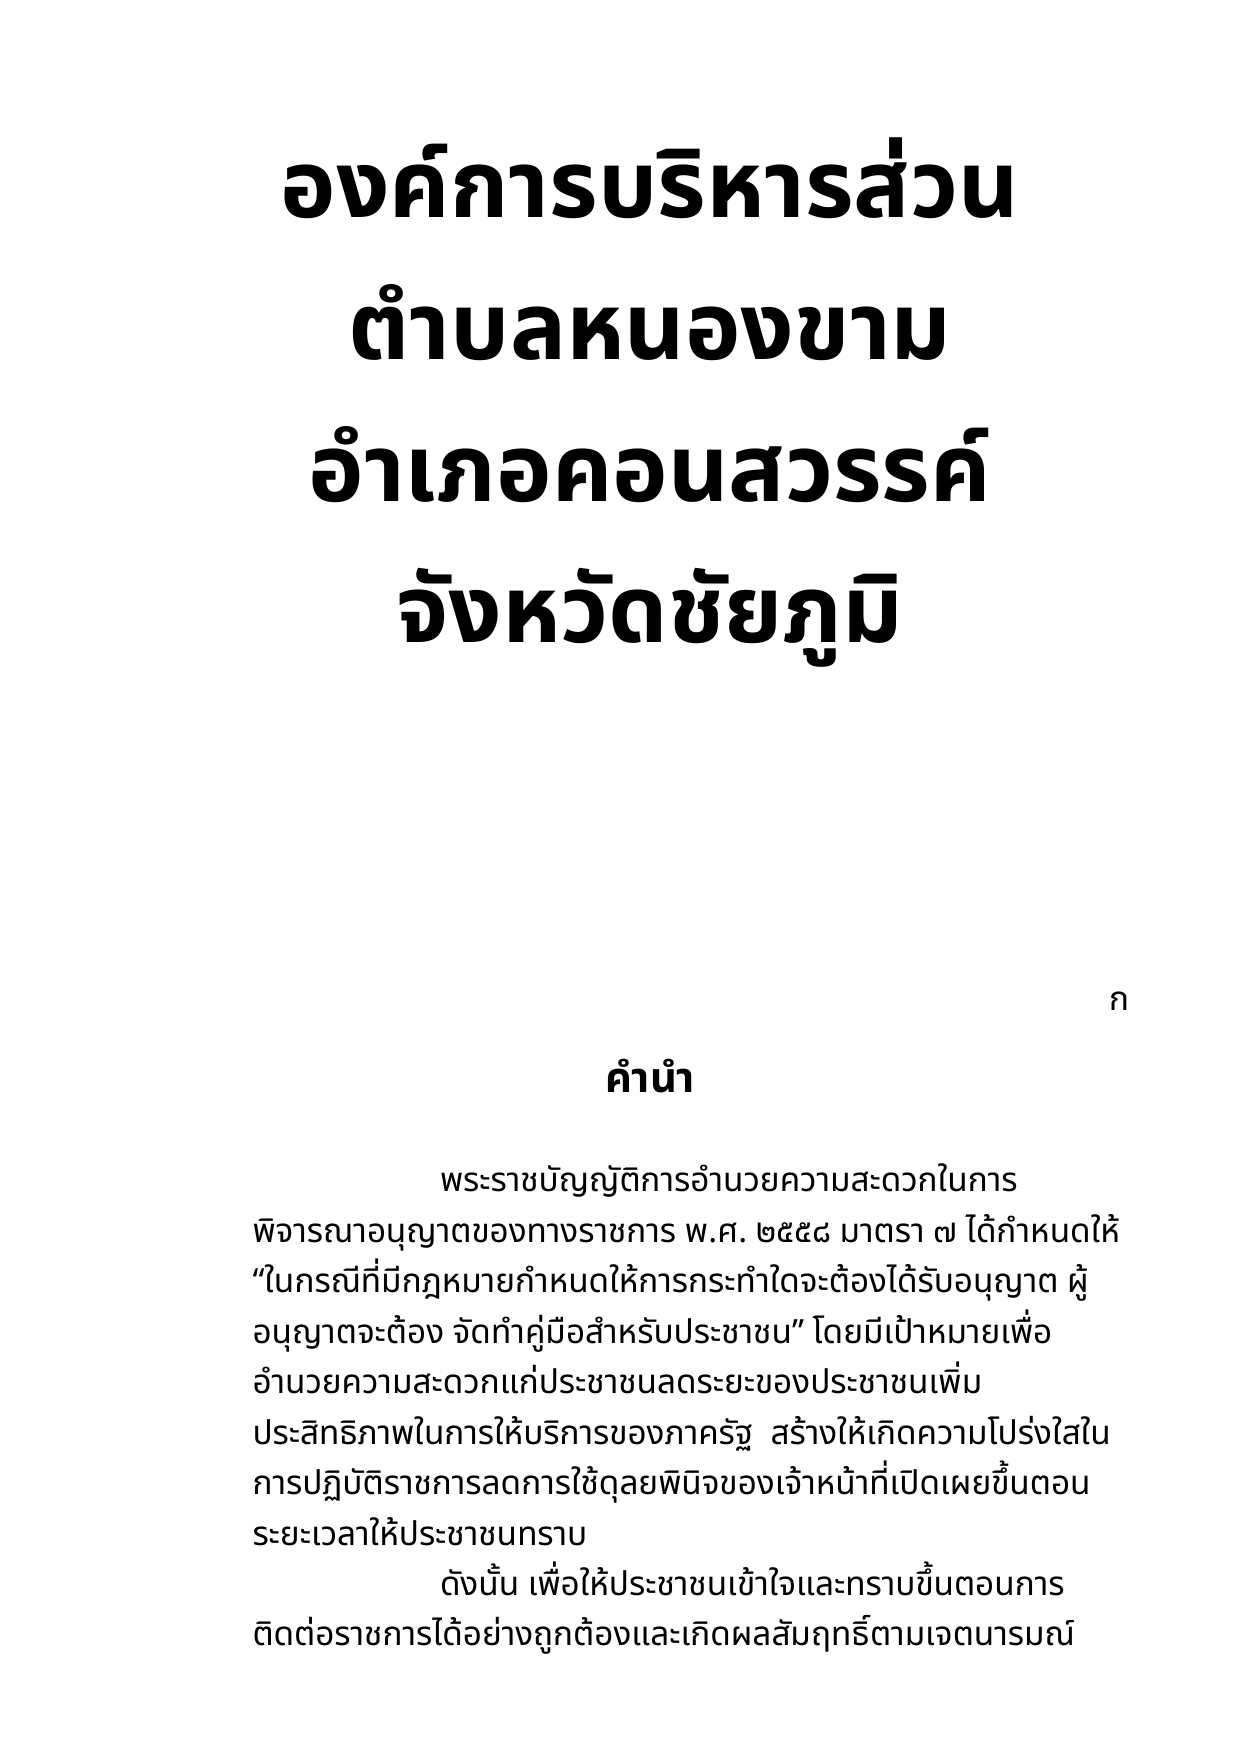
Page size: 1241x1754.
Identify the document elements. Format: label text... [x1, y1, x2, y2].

text จังหวัดชัยภูมิ [177, 543, 1122, 685]
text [252, 1560, 1122, 1661]
text พระราชบัญญัติการอำนวยความสะดวกในการพิจารณาอนุญาตของทางราชการ พ.ศ. ๒๕๕๘ มาตรา ๗ ได้กำหนดให้ “ในกรณีที่มีกฎหมายกำหนดให้การกระทำใดจะต้องได้รับอนุญาต ผู้อนุญาตจะต้อง จัดทำคู่มือสำหรับประชาชน” โดยมีเป้าหมายเพื่ออำนวยความสะดวกแก่ประชาชนลดระยะของประชาชนเพิ่มประสิทธิภาพในการให้บริการของภาครัฐ สร้างให้เกิดความโปร่งใสในการปฏิบัติราชการลดการใช้ดุลยพินิจของเจ้าหน้าที่เปิดเผยขึ้นตอนระยะเวลาให้ประชาชนทราบ [252, 1156, 1122, 1560]
text อำเภอคอนสวรรค์ [177, 401, 1122, 543]
text คำนำ [177, 1048, 1122, 1111]
text องค์การบริหารส่วนตำบลหนองขาม [177, 118, 1122, 401]
